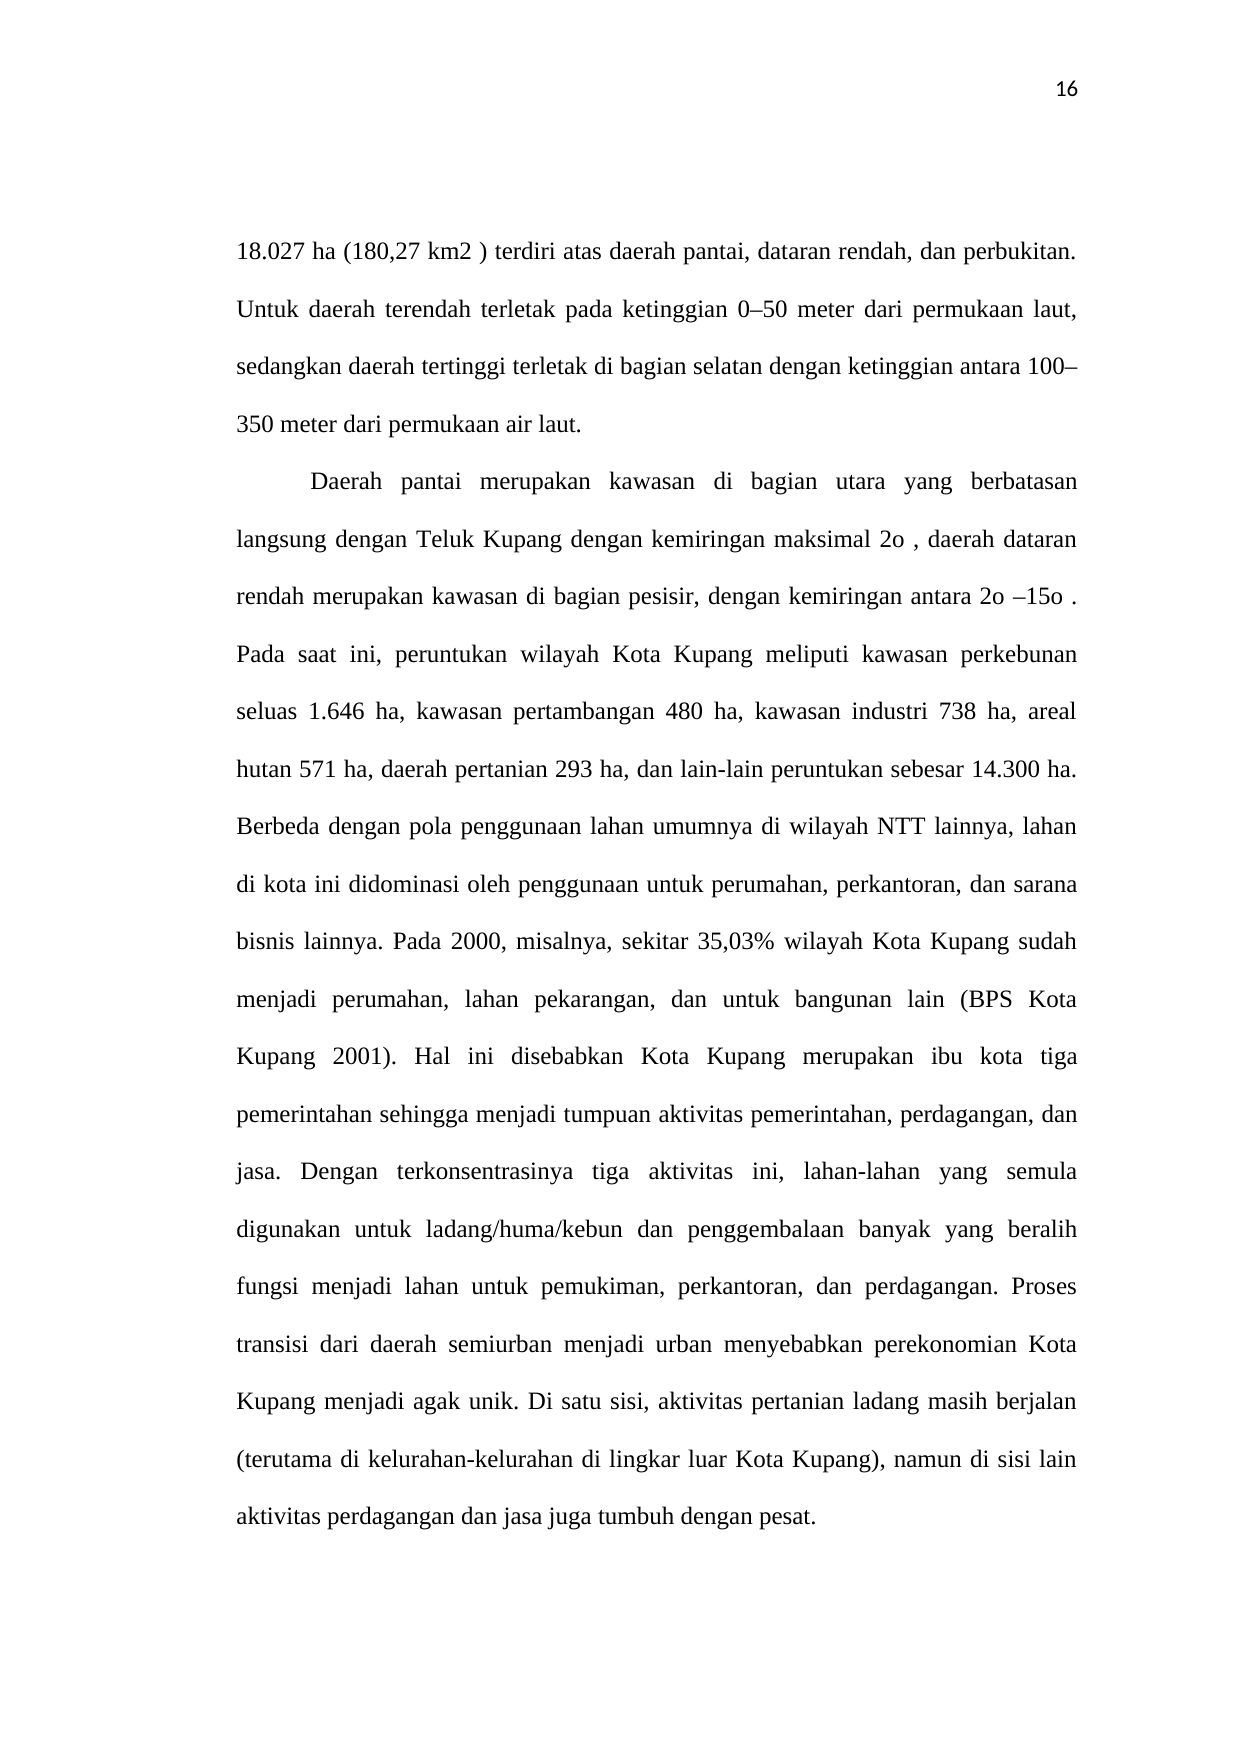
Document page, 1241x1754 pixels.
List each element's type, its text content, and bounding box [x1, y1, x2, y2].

text Daerah pantai merupakan kawasan di bagian utara yang berbatasan langsung dengan Teluk Kupang dengan kemiringan maksimal 2o , daerah dataran rendah merupakan kawasan di bagian pesisir, dengan kemiringan antara 2o –15o . Pada saat ini, peruntukan wilayah Kota Kupang meliputi kawasan perkebunan seluas 1.646 ha, kawasan pertambangan 480 ha, kawasan industri 738 ha, areal hutan 571 ha, daerah pertanian 293 ha, dan lain-lain peruntukan sebesar 14.300 ha. Berbeda dengan pola penggunaan lahan umumnya di wilayah NTT lainnya, lahan di kota ini didominasi oleh penggunaan untuk perumahan, perkantoran, dan sarana bisnis lainnya. Pada 2000, misalnya, sekitar 35,03% wilayah Kota Kupang sudah menjadi perumahan, lahan pekarangan, dan untuk bangunan lain (BPS Kota Kupang 2001). Hal ini disebabkan Kota Kupang merupakan ibu kota tiga pemerintahan sehingga menjadi tumpuan aktivitas pemerintahan, perdagangan, dan jasa. Dengan terkonsentrasinya tiga aktivitas ini, lahan-lahan yang semula digunakan untuk ladang/huma/kebun dan penggembalaan banyak yang beralih fungsi menjadi lahan untuk pemukiman, perkantoran, dan perdagangan. Proses transisi dari daerah semiurban menjadi urban menyebabkan perekonomian Kota Kupang menjadi agak unik. Di satu sisi, aktivitas pertanian ladang masih berjalan (terutama di kelurahan-kelurahan di lingkar luar Kota Kupang), namun di sisi lain aktivitas perdagangan dan jasa juga tumbuh dengan pesat. [199, 466, 1078, 1530]
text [199, 236, 1078, 437]
